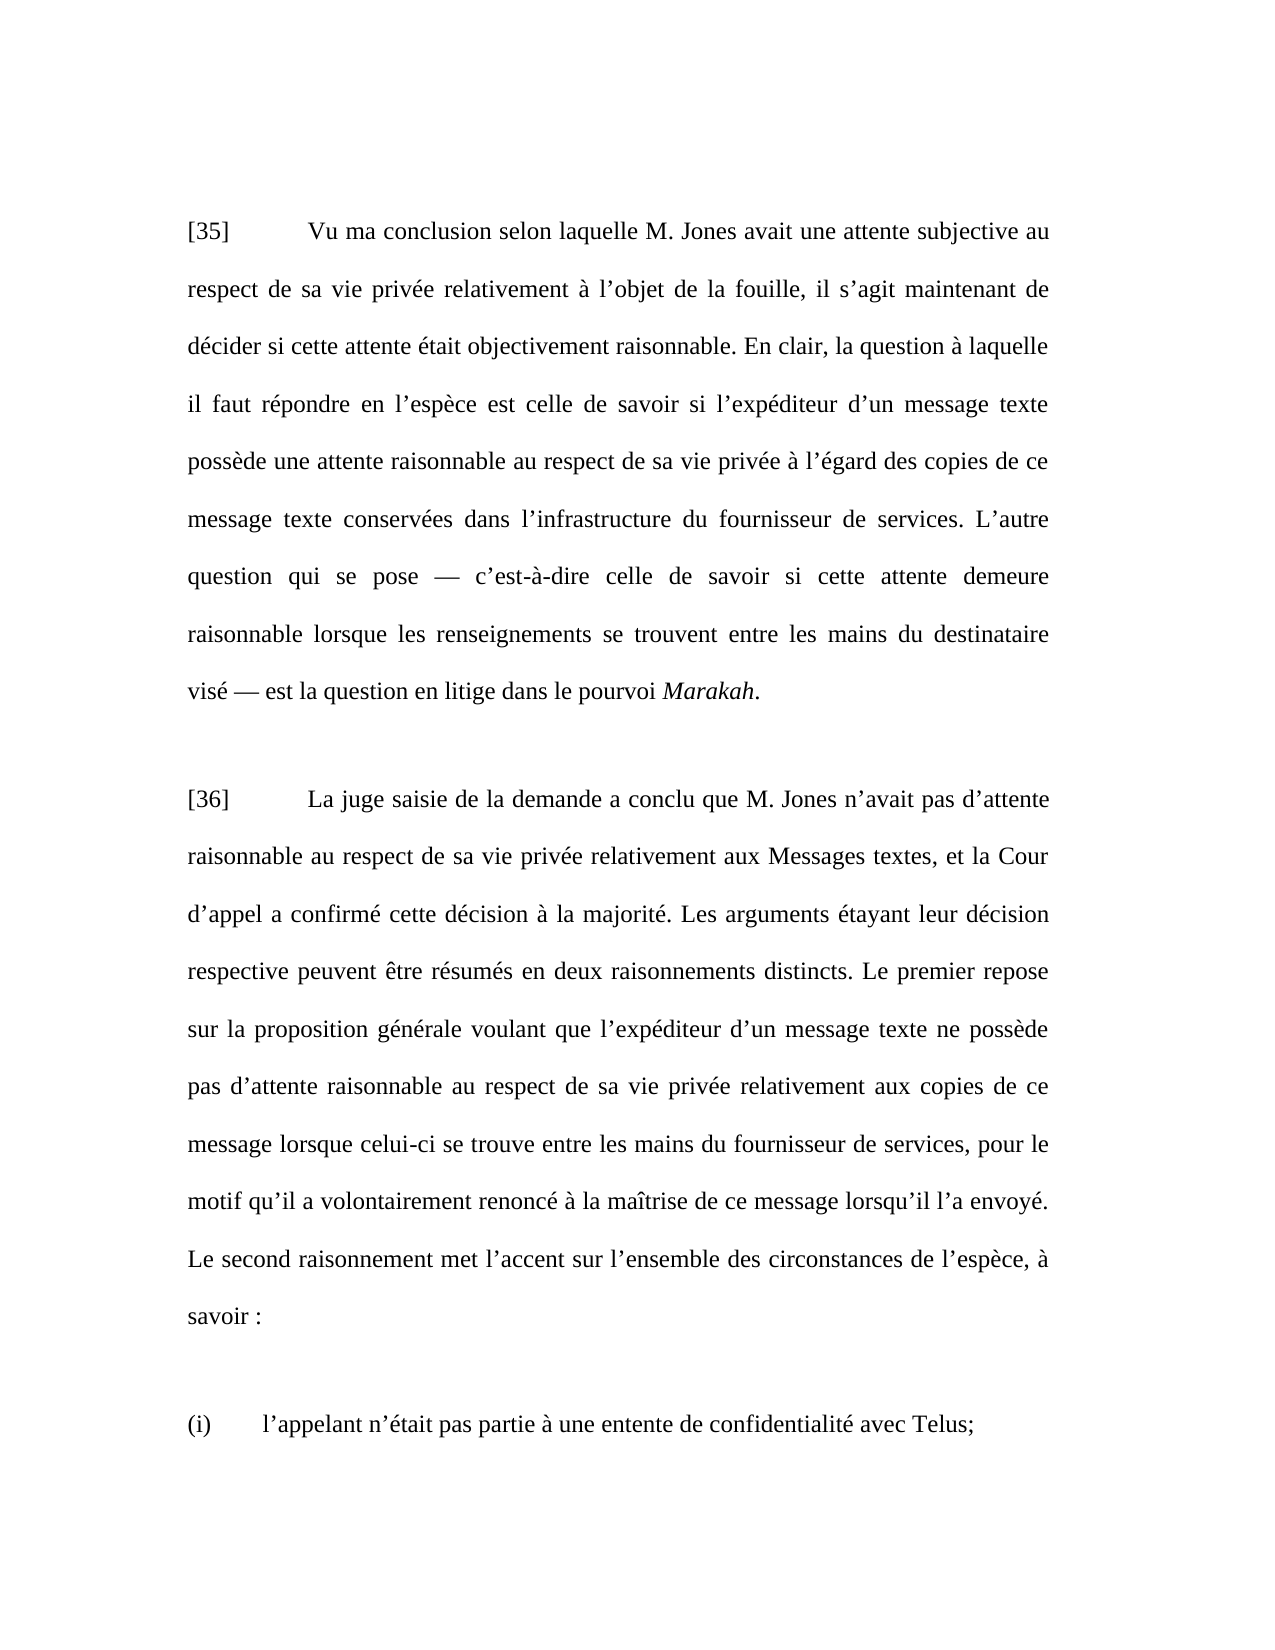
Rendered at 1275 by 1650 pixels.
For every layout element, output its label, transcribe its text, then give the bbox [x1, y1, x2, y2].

text Vu ma conclusion selon laquelle M. Jones avait une attente subjective au respect de sa vie privée relativement à l’objet de la fouille, il s’agit maintenant de décider si cette attente était objectivement raisonnable. En clair, la question à laquelle il faut répondre en l’espèce est celle de savoir si l’expéditeur d’un message texte possède une attente raisonnable au respect de sa vie privée à l’égard des copies de ce message texte conservées dans l’infrastructure du fournisseur de services. L’autre question qui se pose — c’est-à-dire celle de savoir si cette attente demeure raisonnable lorsque les renseignements se trouvent entre les mains du destinataire visé — est la question en litige dans le pourvoi Marakah. [187, 216, 1050, 705]
text La juge saisie de la demande a conclu que M. Jones n’avait pas d’attente raisonnable au respect de sa vie privée relativement aux Messages textes, et la Cour d’appel a confirmé cette décision à la majorité. Les arguments étayant leur décision respective peuvent être résumés en deux raisonnements distincts. Le premier repose sur la proposition générale voulant que l’expéditeur d’un message texte ne possède pas d’attente raisonnable au respect de sa vie privée relativement aux copies de ce message lorsque celui-ci se trouve entre les mains du fournisseur de services, pour le motif qu’il a volontairement renoncé à la maîtrise de ce message lorsqu’il l’a envoyé. Le second raisonnement met l’accent sur l’ensemble des circonstances de l’espèce, à savoir : [187, 784, 1050, 1330]
list l’appelant n’était pas partie à une entente de confidentialité avec Telus; [187, 1409, 1050, 1438]
